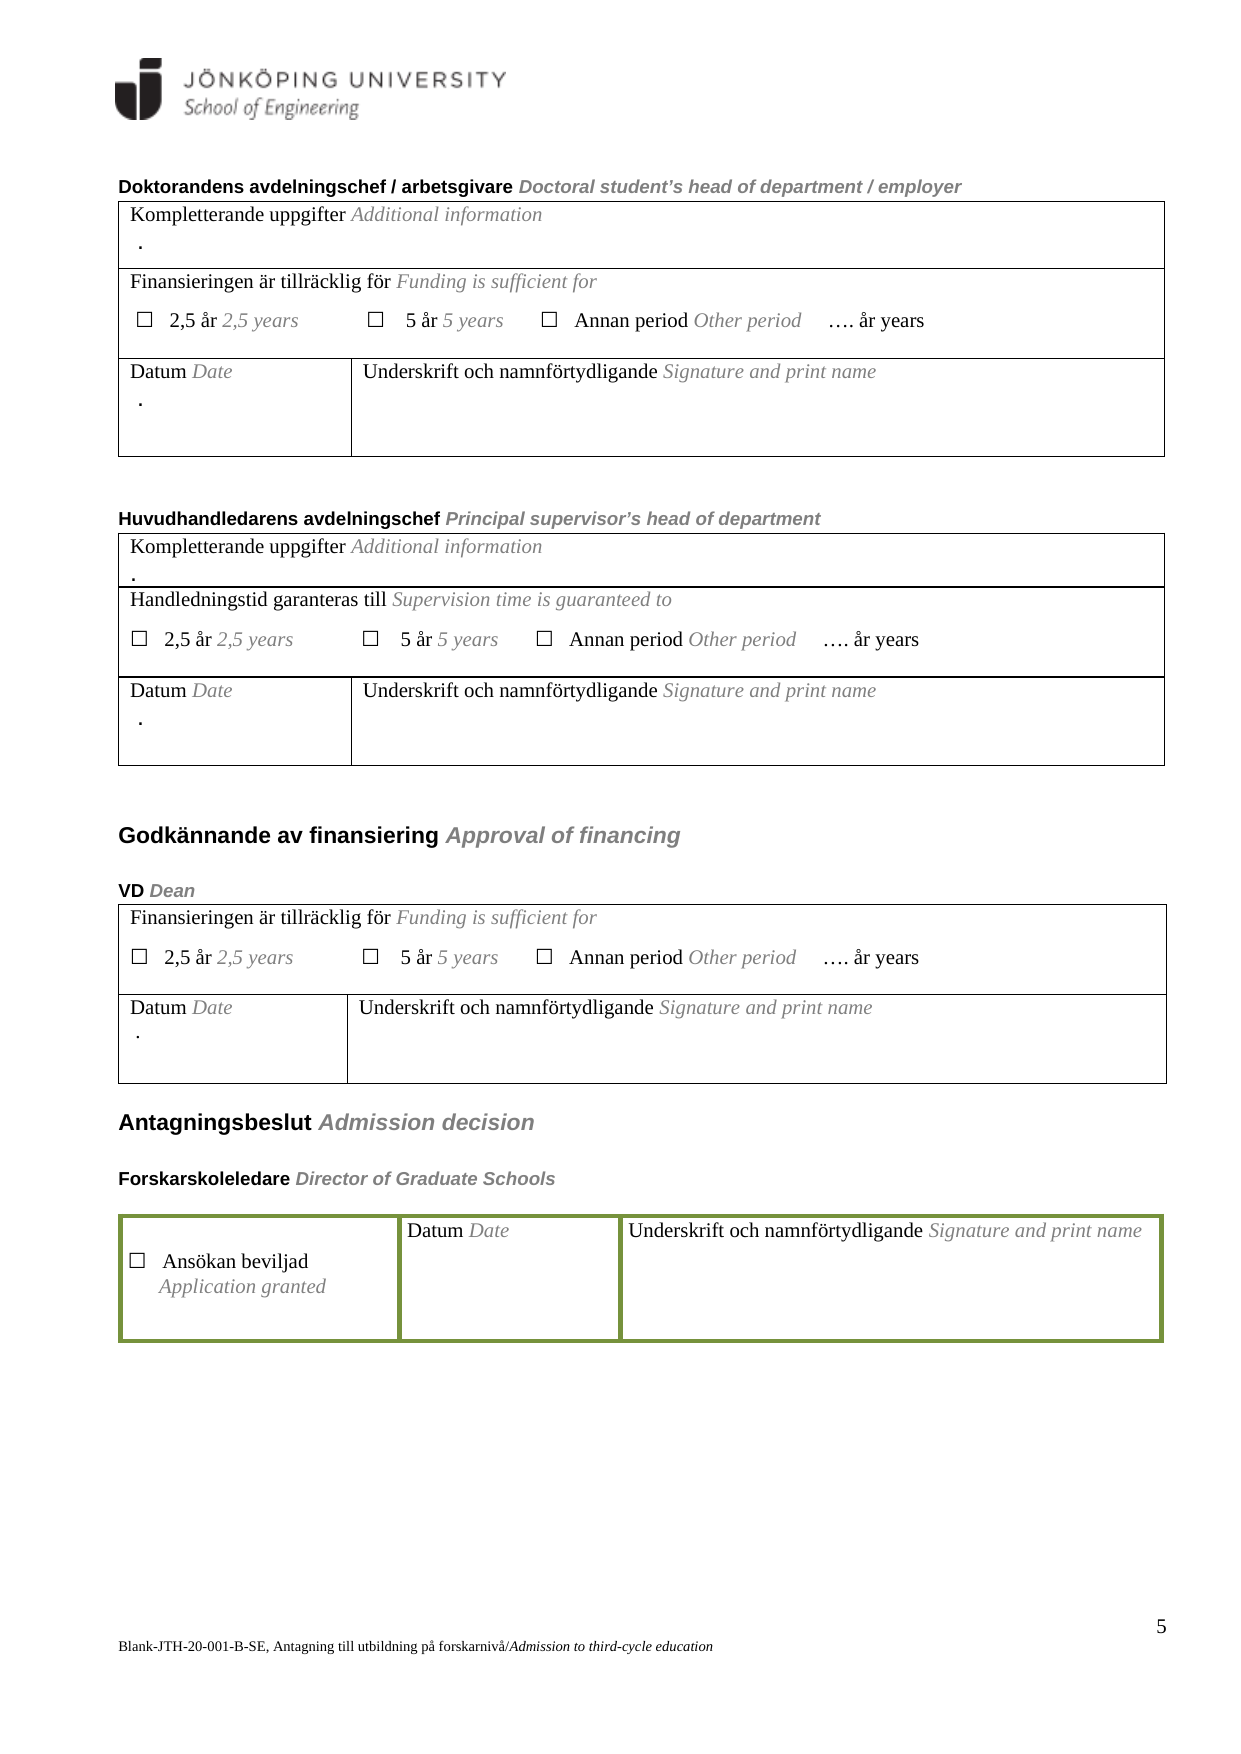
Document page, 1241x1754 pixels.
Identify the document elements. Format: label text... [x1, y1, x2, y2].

table_header Underskrift och namnförtydligande Signature and print name [623, 1218, 1159, 1338]
table_cell Datum Date [119, 359, 351, 456]
table_cell Datum Date [119, 995, 347, 1083]
text Huvudhandledarens avdelningschef Principal supervisor’s head of department [118, 508, 1167, 529]
table_header Datum Date [402, 1218, 618, 1338]
text Doktorandens avdelningschef / arbetsgivare Doctoral student’s head of department / employer [118, 176, 1167, 198]
table_header Finansieringen är tillräcklig för Funding is sufficient for 2,5 år 2,5 years 5 år 5 years Annan period Other period …. år [119, 905, 1166, 994]
text Godkännande av finansiering Approval of financing [118, 822, 1167, 876]
table_cell Handledningstid garanteras till Supervision time is guaranteed to 2,5 år 2,5 years 5 år 5 years Annan period Other period …. år [119, 588, 1164, 676]
text Antagningsbeslut Admission decision [118, 1109, 1167, 1136]
table_header Kompletterande uppgifter Additional information [119, 534, 1164, 586]
table_cell Underskrift och namnförtydligande Signature and print name [348, 995, 1166, 1083]
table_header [119, 202, 1164, 268]
text Forskarskoleledare Director of Graduate Schools [118, 1164, 1167, 1189]
picture [115, 58, 506, 120]
table_header Ansökan beviljad Application granted [123, 1218, 397, 1338]
text VD Dean [118, 879, 1167, 901]
table_cell Datum Date [119, 678, 351, 765]
table_cell Finansieringen är tillräcklig för Funding is sufficient for 2,5 år 2,5 years 5 år 5 years Annan period Other period …. år [119, 269, 1164, 358]
table_cell Underskrift och namnförtydligande Signature and print name [352, 678, 1164, 765]
table_cell Underskrift och namnförtydligande Signature and print name [352, 359, 1164, 456]
